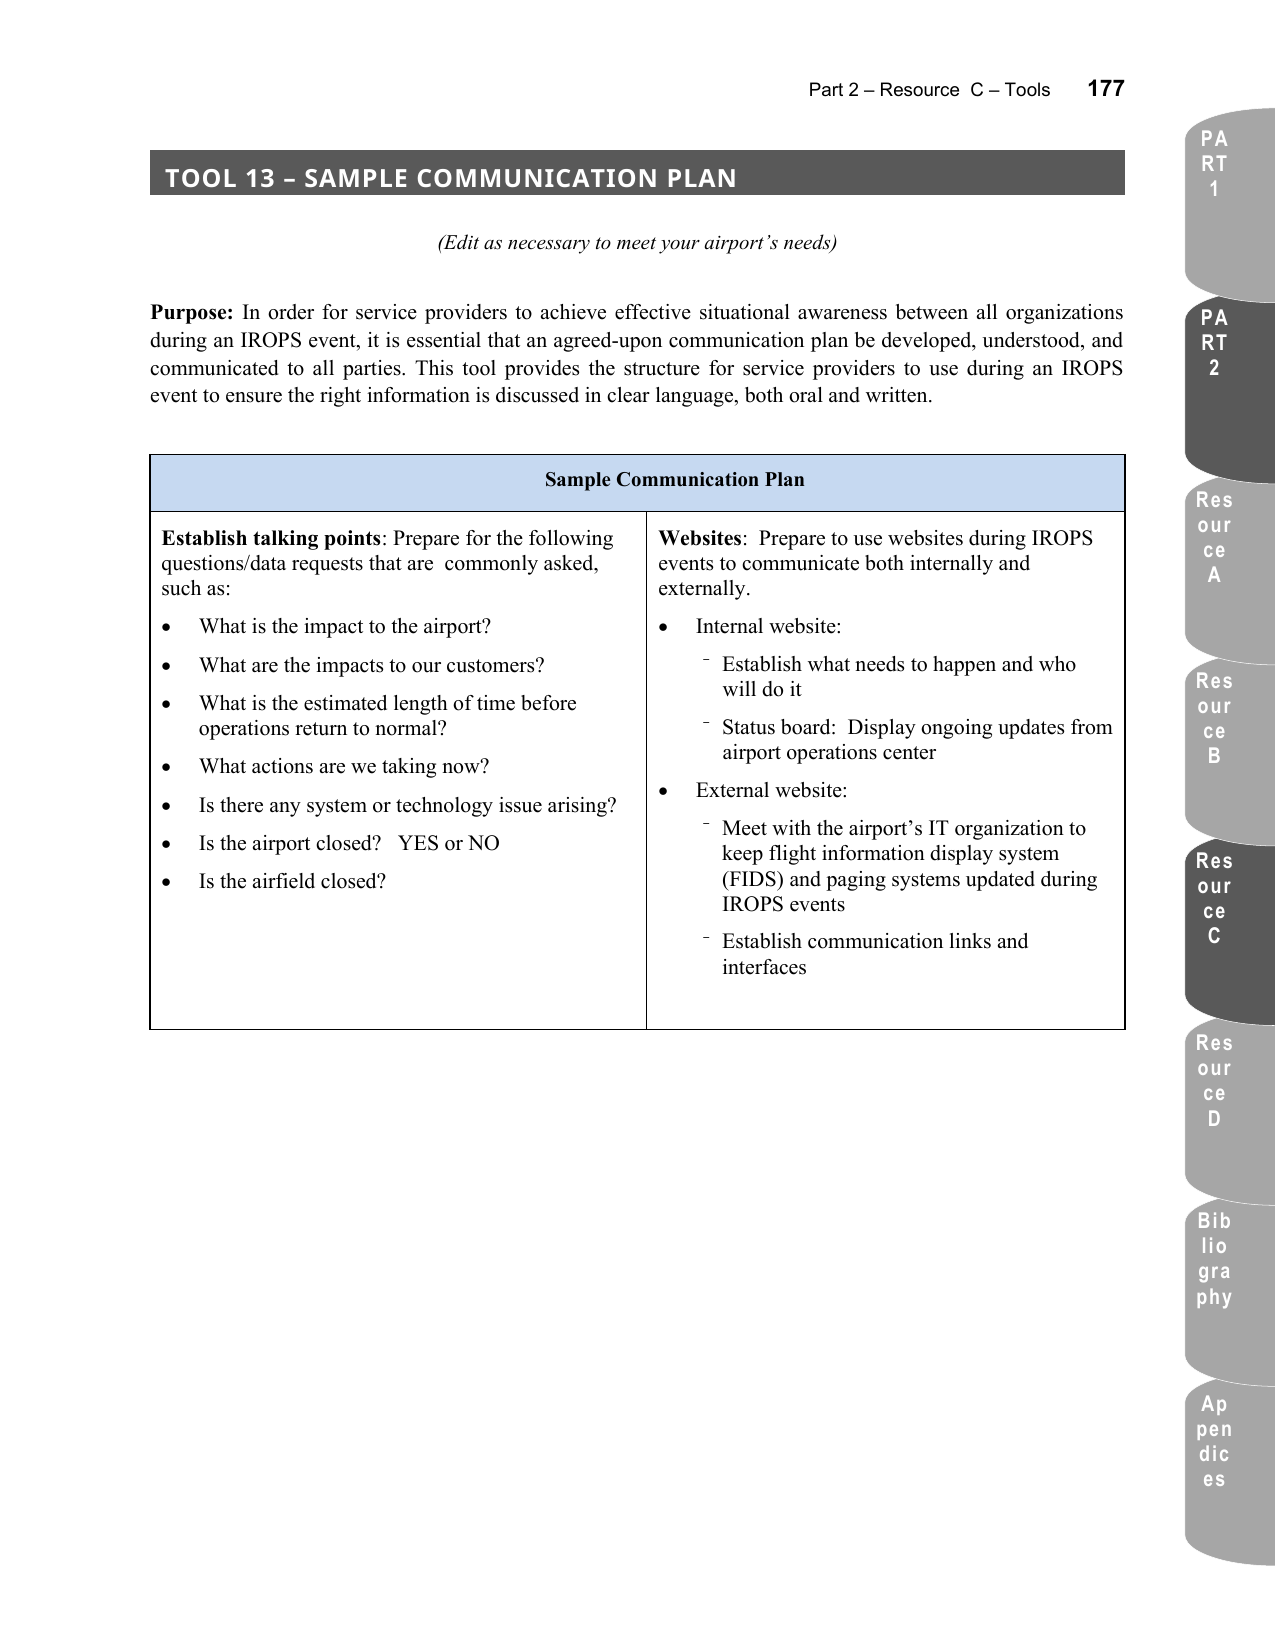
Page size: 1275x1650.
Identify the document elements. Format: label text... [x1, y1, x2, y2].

table_cell Establish talking points: Prepare for the following questions/data requests that are commonly asked, such as: What is the impact to the airport? What are the impacts to our customers? What is the estimated length of time before operations return to normal? What actions are we taking now? Is there any system or technology issue arising? Is the airport closed? YES or NO Is the airfield closed? [151, 512, 646, 1029]
table_cell Websites: Prepare to use websites during IROPS events to communicate both internally and externally. Internal website: Establish what needs to happen and who will do it Status board: Display ongoing updates from airport operations center External website: Meet with the airport’s IT organization to keep flight information display system (FIDS) and paging systems updated during IROPS events Establish communication links and interfaces [647, 512, 1124, 1029]
text Purpose: In order for service providers to achieve effective situational awareness between all organizations during an IROPS event, it is essential that an agreed-upon communication plan be developed, understood, and communicated to all parties. This tool provides the structure for service providers to use during an IROPS event to ensure the right information is discussed in clear language, both oral and written. [150, 299, 1125, 407]
table_header Sample Communication Plan [151, 455, 1124, 511]
text Tool 13 – Sample Communication Plan [150, 161, 1125, 195]
text (Edit as necessary to meet your airport’s needs) [150, 230, 1125, 254]
